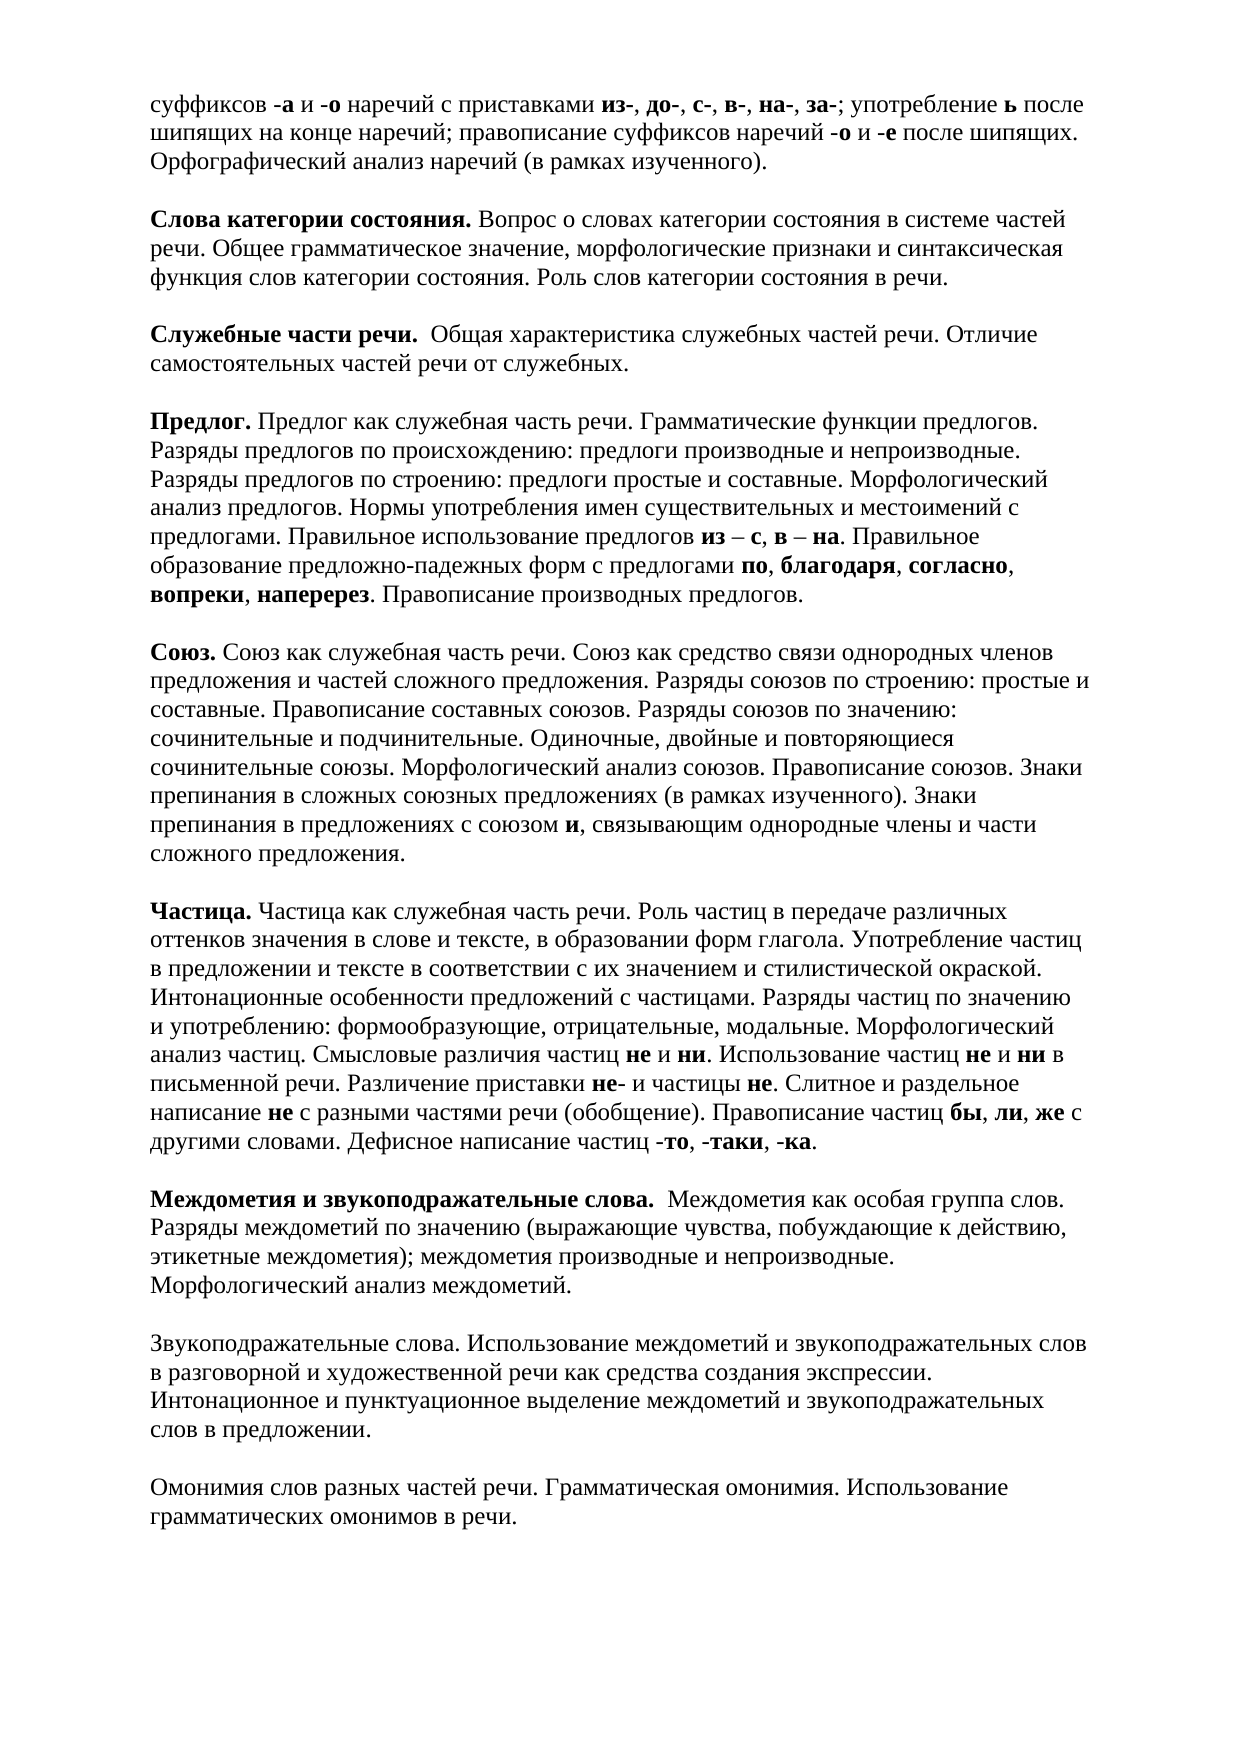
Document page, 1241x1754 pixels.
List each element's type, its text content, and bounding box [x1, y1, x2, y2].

text Звукоподражательные слова. Использование междометий и звукоподражательных слов в разговорной и художественной речи как средства создания экспрессии. Интонационное и пунктуационное выделение междометий и звукоподражательных слов в предложении. [150, 1328, 1090, 1443]
text Союз. Союз как служебная часть речи. Союз как средство связи однородных членов предложения и частей сложного предложения. Разряды союзов по строению: простые и составные. Правописание составных союзов. Разряды союзов по значению: сочинительные и подчинительные. Одиночные, двойные и повторяющиеся сочинительные союзы. Морфологический анализ союзов. Правописание союзов. Знаки препинания в сложных союзных предложениях (в рамках изученного). Знаки препинания в предложениях с союзом и, связывающим однородные члены и части сложного предложения. [150, 637, 1090, 867]
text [150, 89, 1090, 175]
text Предлог. Предлог как служебная часть речи. Грамматические функции предлогов. Разряды предлогов по происхождению: предлоги производные и непроизводные. Разряды предлогов по строению: предлоги простые и составные. Морфологический анализ предлогов. Нормы употребления имен существительных и местоимений с предлогами. Правильное использование предлогов из – с, в – на. Правильное образование предложно-падежных форм с предлогами по, благодаря, согласно, вопреки, наперерез. Правописание производных предлогов. [150, 406, 1090, 607]
text Омонимия слов разных частей речи. Грамматическая омонимия. Использование грамматических омонимов в речи. [150, 1472, 1090, 1529]
text Слова категории состояния. Вопрос о словах категории состояния в системе частей речи. Общее грамматическое значение, морфологические признаки и синтаксическая функция слов категории состояния. Роль слов категории состояния в речи. [150, 204, 1090, 290]
text Междометия и звукоподражательные слова. Междометия как особая группа слов. Разряды междометий по значению (выражающие чувства, побуждающие к действию, этикетные междометия); междометия производные и непроизводные. Морфологический анализ междометий. [150, 1184, 1090, 1299]
text Частица. Частица как служебная часть речи. Роль частиц в передаче различных оттенков значения в слове и тексте, в образовании форм глагола. Употребление частиц в предложении и тексте в соответствии с их значением и стилистической окраской. Интонационные особенности предложений с частицами. Разряды частиц по значению и употреблению: формообразующие, отрицательные, модальные. Морфологический анализ частиц. Смысловые различия частиц не и ни. Использование частиц не и ни в письменной речи. Различение приставки не- и частицы не. Слитное и раздельное написание не с разными частями речи (обобщение). Правописание частиц бы, ли, же с другими словами. Дефисное написание частиц -то, -таки, -ка. [150, 896, 1090, 1154]
text Служебные части речи. Общая характеристика служебных частей речи. Отличие самостоятельных частей речи от служебных. [150, 319, 1090, 377]
